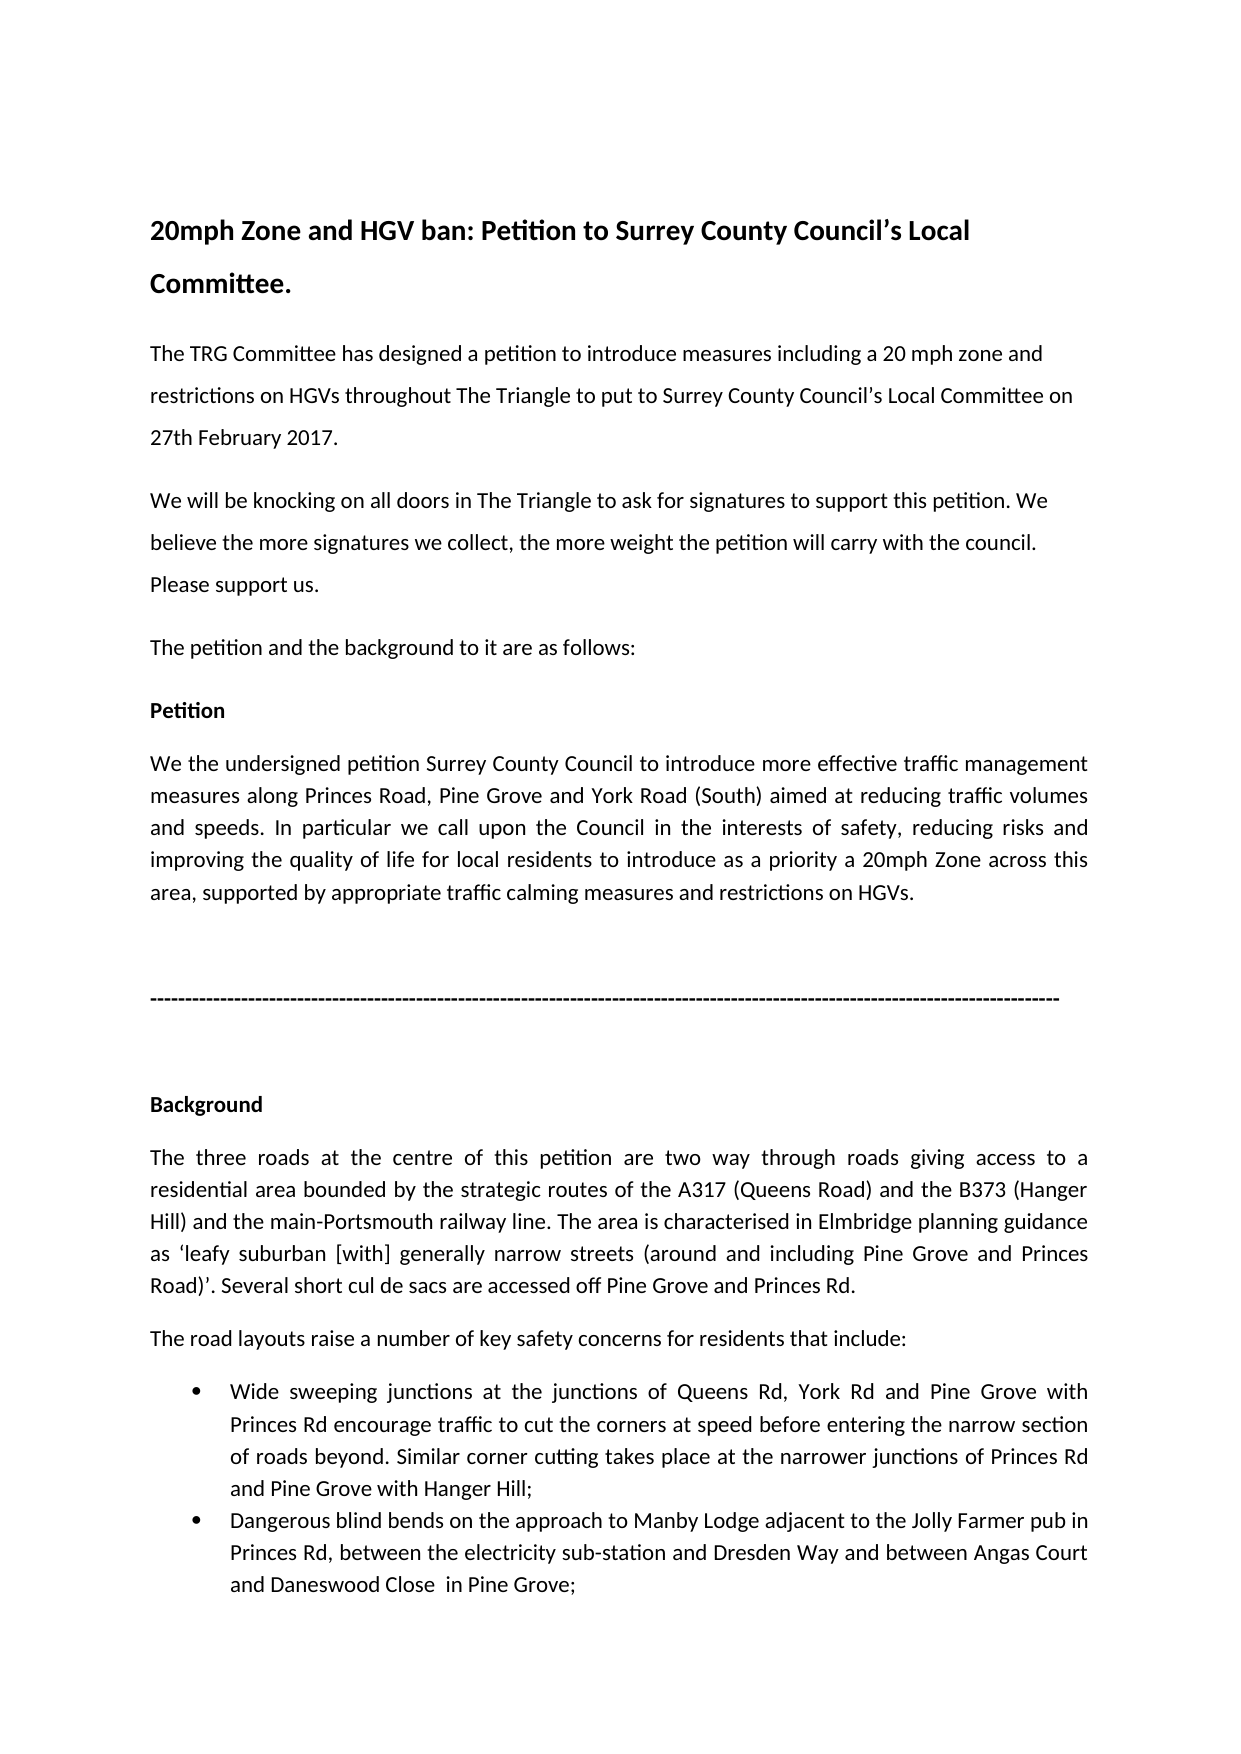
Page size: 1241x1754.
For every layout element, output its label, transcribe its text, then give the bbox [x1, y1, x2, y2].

text We the undersigned petition Surrey County Council to introduce more effective traffic management measures along Princes Road, Pine Grove and York Road (South) aimed at reducing traffic volumes and speeds. In particular we call upon the Council in the interests of safety, reducing risks and improving the quality of life for local residents to introduce as a priority a 20mph Zone across this area, supported by appropriate traffic calming measures and restrictions on HGVs. [150, 749, 1090, 906]
text The TRG Committee has designed a petition to introduce measures including a 20 mph zone and restrictions on HGVs throughout The Triangle to put to Surrey County Council’s Local Committee on 27th February 2017. [150, 339, 1090, 451]
text The petition and the background to it are as follows: [150, 633, 1090, 661]
text We will be knocking on all doors in The Triangle to ask for signatures to support this petition. We believe the more signatures we collect, the more weight the petition will carry with the council. Please support us. [150, 486, 1090, 598]
list Wide sweeping junctions at the junctions of Queens Rd, York Rd and Pine Grove with Princes Rd encourage traffic to cut the corners at speed before entering the narrow section of roads beyond. Similar corner cutting takes place at the narrower junctions of Princes Rd and Pine Grove with Hanger Hill; [192, 1377, 1090, 1502]
text The road layouts raise a number of key safety concerns for residents that include: [150, 1324, 1090, 1352]
text 20mph Zone and HGV ban: Petition to Surrey County Council’s Local Committee. [150, 212, 1090, 301]
text Petition [150, 696, 1090, 724]
list Dangerous blind bends on the approach to Manby Lodge adjacent to the Jolly Farmer pub in Princes Rd, between the electricity sub-station and Dresden Way and between Angas Court and Daneswood Close in Pine Grove; [192, 1506, 1090, 1599]
text ---------------------------------------------------------------------------------------------------------------------------------- [150, 984, 1090, 1012]
text The three roads at the centre of this petition are two way through roads giving access to a residential area bounded by the strategic routes of the A317 (Queens Road) and the B373 (Hanger Hill) and the main-Portsmouth railway line. The area is characterised in Elmbridge planning guidance as ‘leafy suburban [with] generally narrow streets (around and including Pine Grove and Princes Road)’. Several short cul de sacs are accessed off Pine Grove and Princes Rd. [150, 1143, 1090, 1299]
text Background [150, 1090, 1090, 1118]
